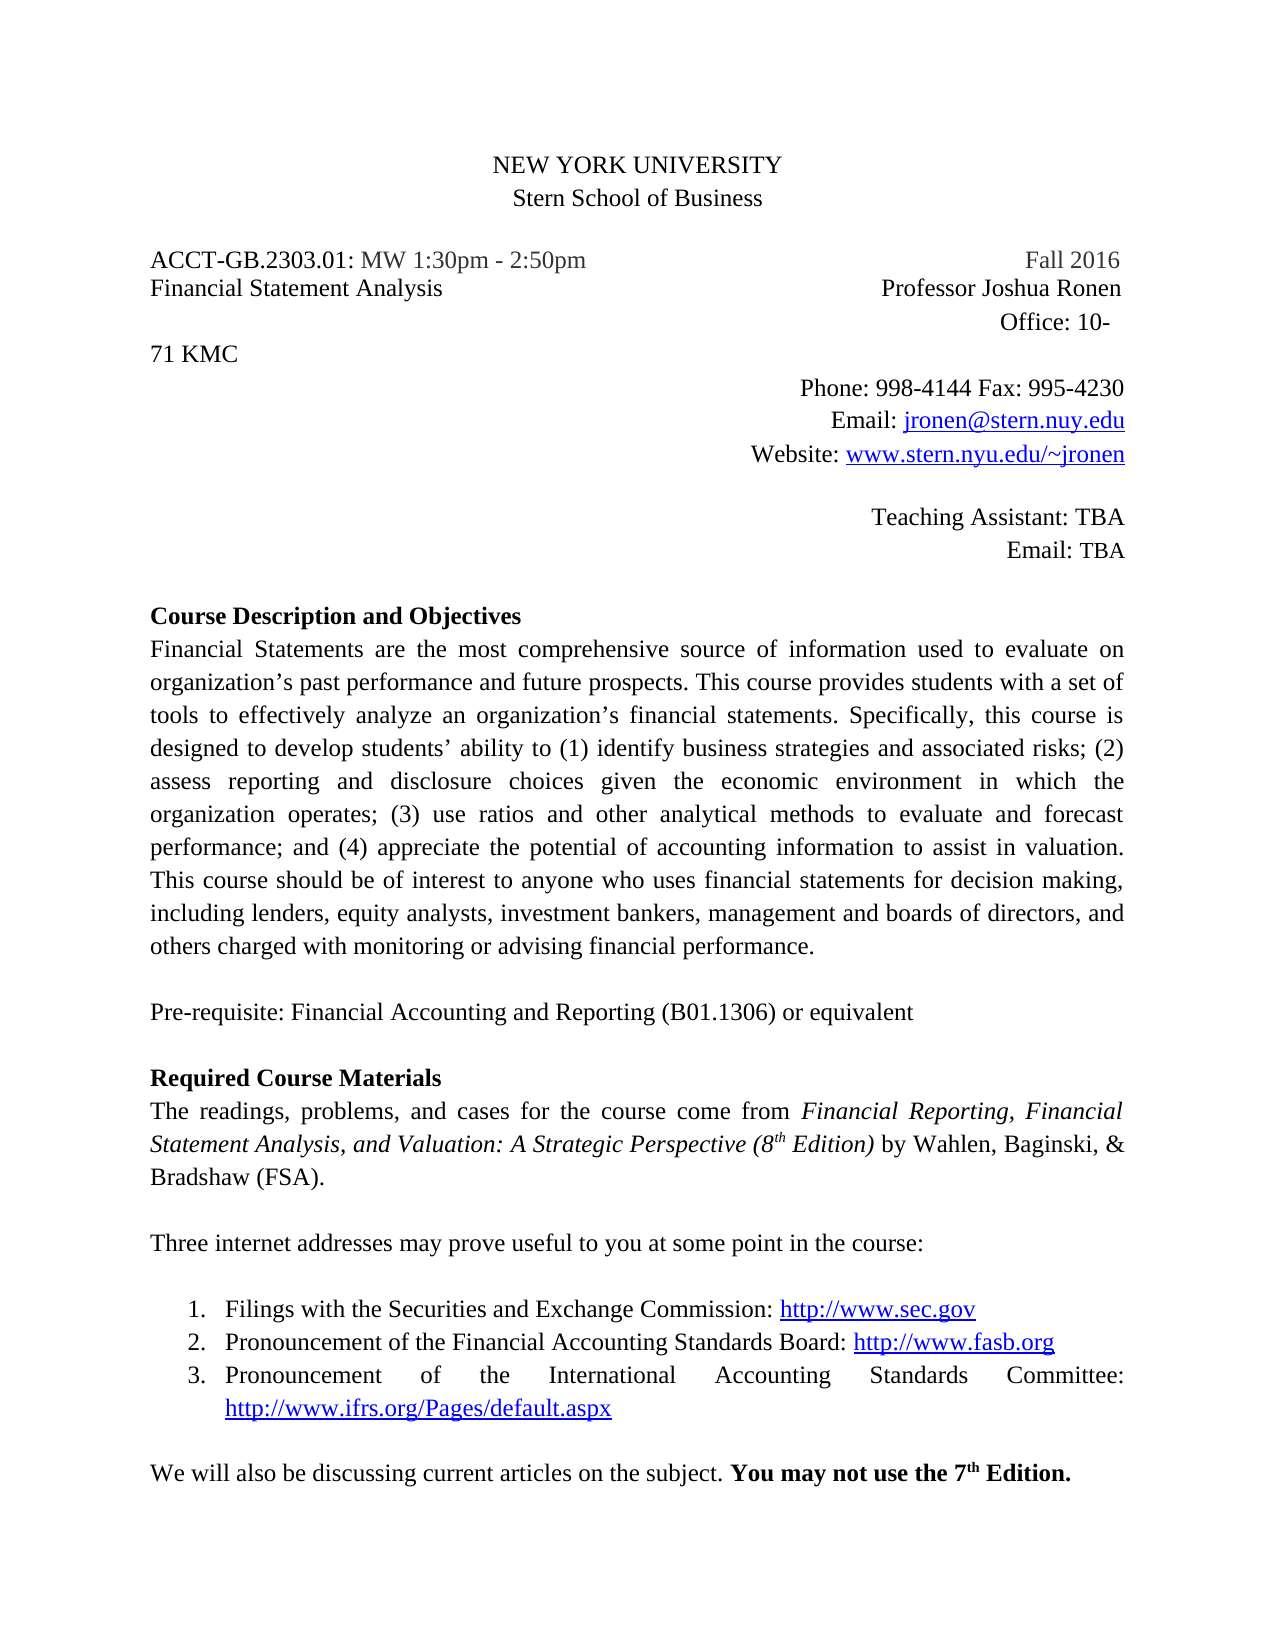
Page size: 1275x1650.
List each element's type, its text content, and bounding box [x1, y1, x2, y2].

text NEW YORK UNIVERSITY [150, 150, 1125, 179]
text Course Description and Objectives [150, 601, 1125, 630]
list Pronouncement of the International Accounting Standards Committee: http://www.ifrs.org/Pages/default.aspx [187, 1360, 1125, 1454]
list We will also be discussing current articles on the subject. You may not use the 7th Edition. [150, 1458, 1125, 1487]
text Required Course Materials [150, 1063, 1125, 1092]
text Pre-requisite: Financial Accounting and Reporting (B01.1306) or equivalent [150, 997, 1125, 1026]
text Phone: 998-4144 Fax: 995-4230 [675, 373, 1125, 401]
list Pronouncement of the Financial Accounting Standards Board: http://www.fasb.org [187, 1327, 1125, 1356]
text Financial Statement Analysis Professor Joshua Ronen Office: 10-71 KMC [150, 273, 1125, 368]
text Email: jronen@stern.nuy.edu [150, 406, 1125, 434]
text Email: TBA [150, 535, 1125, 564]
text Financial Statements are the most comprehensive source of information used to evaluate on organization’s past performance and future prospects. This course provides students with a set of tools to effectively analyze an organization’s financial statements. Specifically, this course is designed to develop students’ ability to (1) identify business strategies and associated risks; (2) assess reporting and disclosure choices given the economic environment in which the organization operates; (3) use ratios and other analytical methods to evaluate and forecast performance; and (4) appreciate the potential of accounting information to assist in valuation. This course should be of interest to anyone who uses financial statements for decision making, including lenders, equity analysts, investment bankers, management and boards of directors, and others charged with monitoring or advising financial performance. [150, 634, 1125, 960]
list Filings with the Securities and Exchange Commission: http://www.sec.gov [187, 1294, 1125, 1323]
text Three internet addresses may prove useful to you at some point in the course: [150, 1228, 1125, 1257]
text Teaching Assistant: TBA [150, 502, 1125, 531]
text Website: www.stern.nyu.edu/~jronen [150, 439, 1125, 467]
text The readings, problems, and cases for the course come from Financial Reporting, Financial Statement Analysis, and Valuation: A Strategic Perspective (8th Edition) by Wahlen, Baginski, & Bradshaw (FSA). [150, 1096, 1125, 1191]
text Stern School of Business [150, 183, 1125, 212]
text ACCT-GB.2303.01: MW 1:30pm - 2:50pm Fall 2016 [150, 245, 1125, 273]
